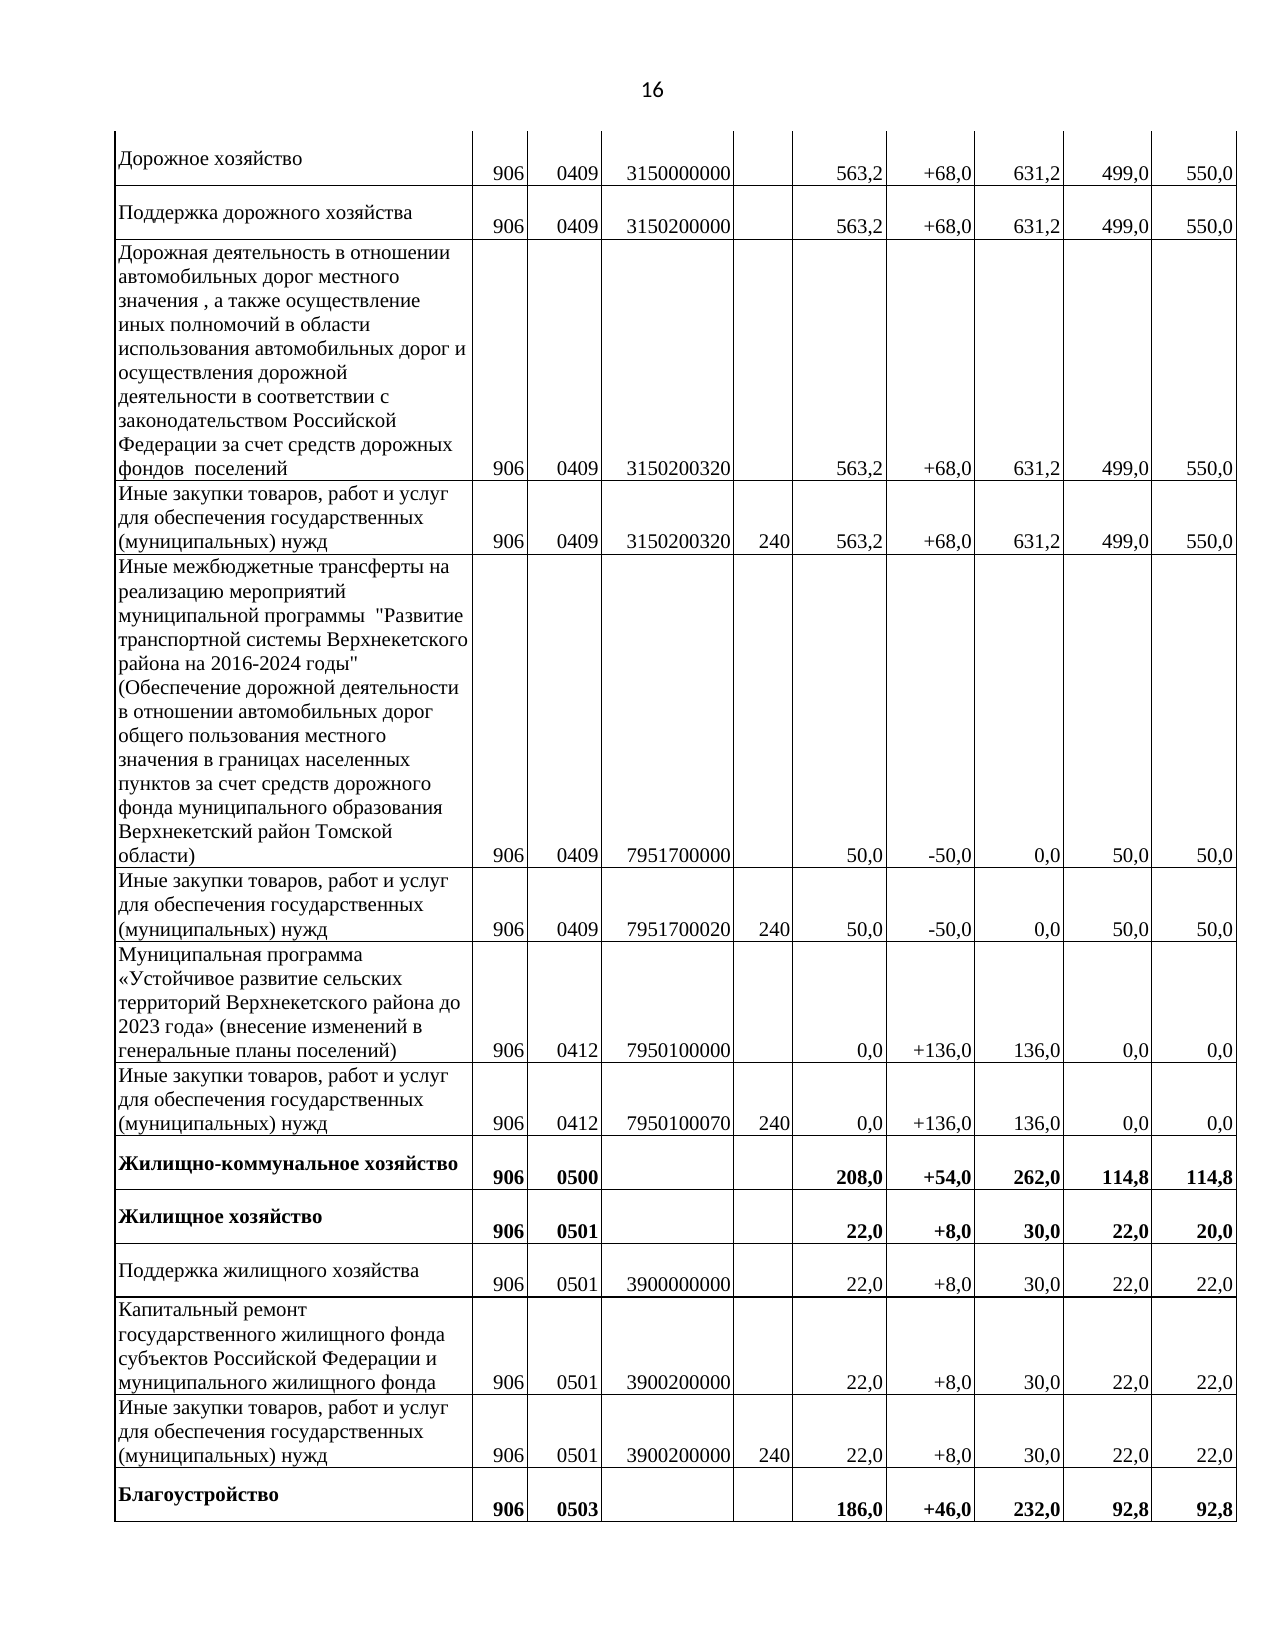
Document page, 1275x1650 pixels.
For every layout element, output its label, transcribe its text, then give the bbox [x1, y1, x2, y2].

table_cell +136,0 [887, 942, 974, 1062]
table_cell [734, 942, 792, 1062]
table_cell 0409 [528, 131, 601, 185]
table_cell 136,0 [975, 942, 1063, 1062]
table_cell Жилищно-коммунальное хозяйство [116, 1136, 472, 1189]
table_cell 92,8 [1064, 1468, 1151, 1521]
table_cell +68,0 [887, 240, 974, 480]
table_cell 22,0 [793, 1244, 886, 1296]
table_cell 906 [473, 1063, 527, 1135]
table_cell 906 [473, 868, 527, 941]
table_cell 3900000000 [602, 1244, 733, 1296]
table_cell 499,0 [1064, 186, 1151, 238]
table_cell -50,0 [887, 868, 974, 941]
table_cell 906 [473, 1298, 527, 1394]
table_cell 631,2 [975, 131, 1063, 185]
table_cell 550,0 [1152, 481, 1236, 553]
table_cell 3150200000 [602, 186, 733, 238]
table_cell 499,0 [1064, 131, 1151, 185]
table_cell 563,2 [793, 481, 886, 553]
table_cell 906 [473, 240, 527, 480]
table_cell 906 [473, 1244, 527, 1296]
table_cell 3150200320 [602, 240, 733, 480]
table_cell 631,2 [975, 186, 1063, 238]
table_cell Благоустройство [116, 1468, 472, 1521]
table_cell 0,0 [975, 868, 1063, 941]
table_cell 0,0 [975, 555, 1063, 867]
table_cell [734, 1244, 792, 1296]
table_cell 3900200000 [602, 1395, 733, 1467]
table_cell 30,0 [975, 1395, 1063, 1467]
table_cell 240 [734, 481, 792, 553]
table_cell +8,0 [887, 1298, 974, 1394]
table_cell 30,0 [975, 1190, 1063, 1243]
table_cell 0501 [528, 1395, 601, 1467]
table_cell [734, 1298, 792, 1394]
table_cell 906 [473, 131, 527, 185]
table_cell Поддержка жилищного хозяйства [116, 1244, 472, 1296]
table_cell 240 [734, 1063, 792, 1135]
table_cell 0501 [528, 1298, 601, 1394]
table_cell 22,0 [1064, 1244, 1151, 1296]
table_cell 0500 [528, 1136, 601, 1189]
table_cell 50,0 [1064, 555, 1151, 867]
table_cell 50,0 [793, 555, 886, 867]
table_cell 550,0 [1152, 240, 1236, 480]
table_cell [602, 1468, 733, 1521]
table_cell [734, 1468, 792, 1521]
table_cell 3900200000 [602, 1298, 733, 1394]
table_cell 906 [473, 555, 527, 867]
table_cell 906 [473, 1136, 527, 1189]
table_cell [734, 1136, 792, 1189]
table_cell 0,0 [1152, 942, 1236, 1062]
table_cell Муниципальная программа «Устойчивое развитие сельских территорий Верхнекетского района до 2023 года» (внесение изменений в генеральные планы поселений) [116, 942, 472, 1062]
table_cell +68,0 [887, 186, 974, 238]
table_cell 22,0 [793, 1190, 886, 1243]
table_cell 0,0 [1152, 1063, 1236, 1135]
table_cell 50,0 [793, 868, 886, 941]
table_cell Капитальный ремонт государственного жилищного фонда субъектов Российской Федерации и муниципального жилищного фонда [116, 1298, 472, 1394]
table_cell 0503 [528, 1468, 601, 1521]
table_cell 631,2 [975, 240, 1063, 480]
table_cell 3150000000 [602, 131, 733, 185]
table_cell 563,2 [793, 131, 886, 185]
table_cell 50,0 [1064, 868, 1151, 941]
table_cell 22,0 [1064, 1298, 1151, 1394]
table_cell [734, 240, 792, 480]
table_cell 240 [734, 868, 792, 941]
table_cell 186,0 [793, 1468, 886, 1521]
table_cell Дорожная деятельность в отношении автомобильных дорог местного значения , а также осуществление иных полномочий в области использования автомобильных дорог и осуществления дорожной деятельности в соответствии с законодательством Российской Федерации за счет средств дорожных фондов поселений [116, 240, 472, 480]
table_cell 499,0 [1064, 240, 1151, 480]
table_cell 22,0 [1152, 1298, 1236, 1394]
table_cell 262,0 [975, 1136, 1063, 1189]
table_cell 0409 [528, 481, 601, 553]
table_cell 240 [734, 1395, 792, 1467]
table_cell [602, 1190, 733, 1243]
table_cell 906 [473, 1190, 527, 1243]
table_cell 50,0 [1152, 868, 1236, 941]
table_cell 0412 [528, 942, 601, 1062]
table_cell 906 [473, 1395, 527, 1467]
table_cell 0501 [528, 1190, 601, 1243]
table_cell 0409 [528, 186, 601, 238]
table_cell 7950100070 [602, 1063, 733, 1135]
table_cell [734, 186, 792, 238]
table_cell 0409 [528, 868, 601, 941]
table_cell 563,2 [793, 240, 886, 480]
table_cell +8,0 [887, 1190, 974, 1243]
table_cell 550,0 [1152, 186, 1236, 238]
table_cell 30,0 [975, 1298, 1063, 1394]
table_cell Дорожное хозяйство [116, 131, 472, 185]
table_cell -50,0 [887, 555, 974, 867]
table_cell 0,0 [793, 1063, 886, 1135]
table_cell 906 [473, 481, 527, 553]
table_cell 22,0 [793, 1298, 886, 1394]
table_cell 499,0 [1064, 481, 1151, 553]
table_cell 631,2 [975, 481, 1063, 553]
table_cell 0,0 [793, 942, 886, 1062]
table_cell 906 [473, 942, 527, 1062]
table_cell 906 [473, 1468, 527, 1521]
table_cell [734, 555, 792, 867]
table_cell +8,0 [887, 1244, 974, 1296]
table_cell 550,0 [1152, 131, 1236, 185]
table_cell 114,8 [1152, 1136, 1236, 1189]
table_cell 50,0 [1152, 555, 1236, 867]
table_cell 7951700000 [602, 555, 733, 867]
table_cell 136,0 [975, 1063, 1063, 1135]
table_cell Иные закупки товаров, работ и услуг для обеспечения государственных (муниципальных) нужд [116, 481, 472, 553]
table_cell 92,8 [1152, 1468, 1236, 1521]
table_cell Поддержка дорожного хозяйства [116, 186, 472, 238]
table_cell 7950100000 [602, 942, 733, 1062]
table_cell 0501 [528, 1244, 601, 1296]
table_cell +54,0 [887, 1136, 974, 1189]
table_cell +8,0 [887, 1395, 974, 1467]
table_cell 22,0 [1152, 1395, 1236, 1467]
table_cell 20,0 [1152, 1190, 1236, 1243]
table_cell 114,8 [1064, 1136, 1151, 1189]
table_cell [734, 1190, 792, 1243]
table_cell 7951700020 [602, 868, 733, 941]
table_cell [734, 131, 792, 185]
table_cell +46,0 [887, 1468, 974, 1521]
table_cell 906 [473, 186, 527, 238]
table_cell 22,0 [1064, 1395, 1151, 1467]
table_cell 30,0 [975, 1244, 1063, 1296]
table_cell 22,0 [1152, 1244, 1236, 1296]
table_cell +136,0 [887, 1063, 974, 1135]
table_cell Иные закупки товаров, работ и услуг для обеспечения государственных (муниципальных) нужд [116, 868, 472, 941]
table_cell 563,2 [793, 186, 886, 238]
table_cell Иные межбюджетные трансферты на реализацию мероприятий муниципальной программы "Развитие транспортной системы Верхнекетского района на 2016-2024 годы" (Обеспечение дорожной деятельности в отношении автомобильных дорог общего пользования местного значения в границах населенных пунктов за счет средств дорожного фонда муниципального образования Верхнекетский район Томской области) [116, 555, 472, 867]
table_cell 0,0 [1064, 1063, 1151, 1135]
table_cell 0409 [528, 240, 601, 480]
table_cell Иные закупки товаров, работ и услуг для обеспечения государственных (муниципальных) нужд [116, 1395, 472, 1467]
table_cell [602, 1136, 733, 1189]
table_cell 3150200320 [602, 481, 733, 553]
table_cell +68,0 [887, 481, 974, 553]
table_cell Иные закупки товаров, работ и услуг для обеспечения государственных (муниципальных) нужд [116, 1063, 472, 1135]
table_cell 0,0 [1064, 942, 1151, 1062]
table_cell 22,0 [793, 1395, 886, 1467]
table_cell +68,0 [887, 131, 974, 185]
table_cell 232,0 [975, 1468, 1063, 1521]
table_cell 208,0 [793, 1136, 886, 1189]
table_cell Жилищное хозяйство [116, 1190, 472, 1243]
table_cell 0412 [528, 1063, 601, 1135]
table_cell 22,0 [1064, 1190, 1151, 1243]
table_cell 0409 [528, 555, 601, 867]
